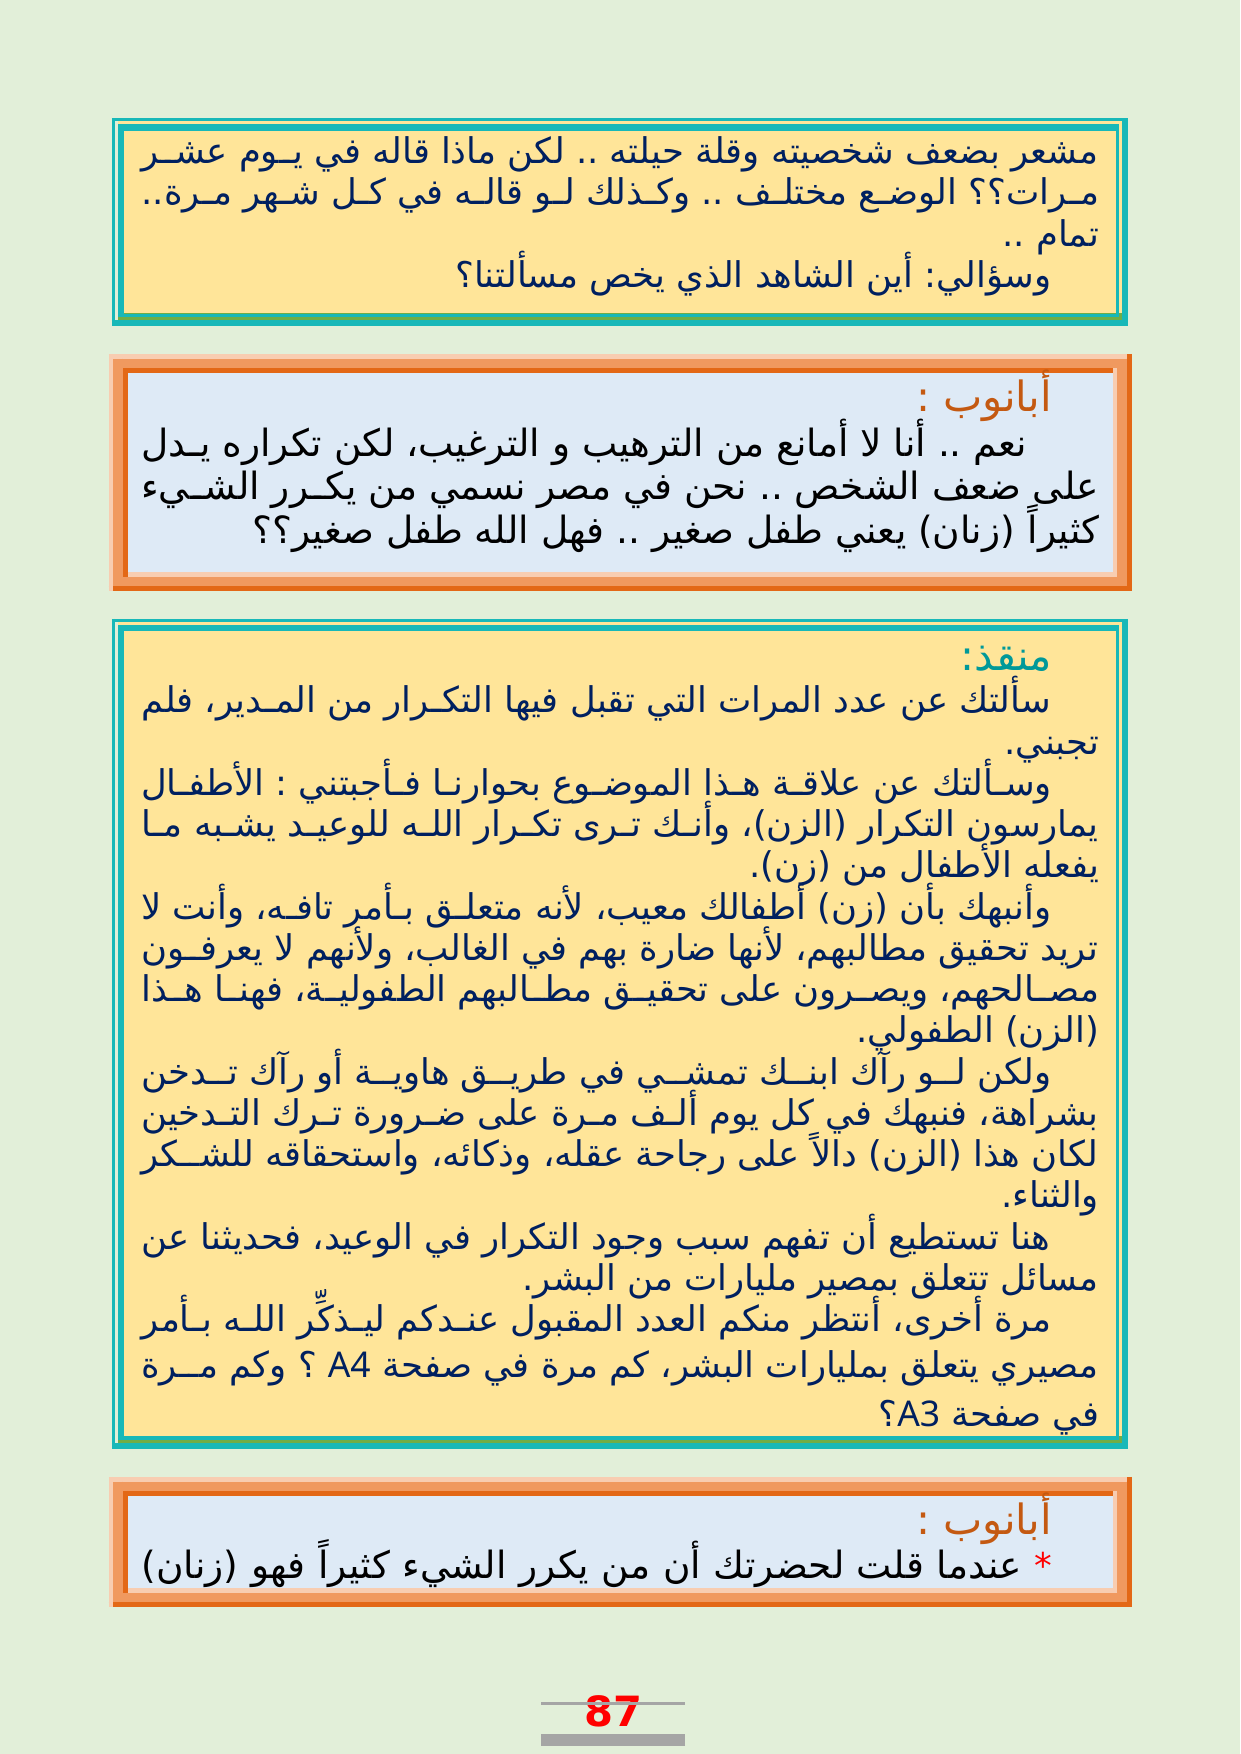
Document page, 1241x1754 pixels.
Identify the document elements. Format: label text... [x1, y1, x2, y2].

table_header منقذ: سألتك عن عدد المرات التي تقبل فيها التكرار من المدير، فلم تجبني. وسألتك عن علاقة هذا الموضوع بحوارنا فأجبتني : الأطفال يمارسون التكرار (الزن)، وأنك ترى تكرار الله للوعيد يشبه ما يفعله الأطفال من (زن). وأنبهك بأن (زن) أطفالك معيب، لأنه متعلق بأمر تافه، وأنت لا تريد تحقيق مطالبهم، لأنها ضارة بهم في الغالب، ولأنهم لا يعرفون مصالحهم، ويصرون على تحقيق مطالبهم الطفولية، فهنا هذا (الزن) الطفولي. ولكن لو رآك ابنك تمشي في طريق هاوية أو رآك تدخن بشراهة، فنبهك في كل يوم ألف مرة على ضرورة ترك التدخين لكان هذا (الزن) دالاً على رجاحة عقله، وذكائه، واستحقاقه للشكر والثناء. هنا تستطيع أن تفهم سبب وجود التكرار في الوعيد، فحديثنا عن مسائل تتعلق بمصير مليارات من البشر. مرة أخرى، أنتظر منكم العدد المقبول عندكم ليذكِّر الله بأمر مصيري يتعلق بمليارات البشر، كم مرة في صفحة A4 ؟ وكم مرة في صفحة A3؟ [118, 622, 1122, 1436]
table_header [128, 1496, 1113, 1588]
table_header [118, 121, 1122, 313]
table_header أبانوب : نعم .. أنا لا أمانع من الترهيب و الترغيب، لكن تكراره يدل على ضعف الشخص .. نحن في مصر نسمي من يكرر الشيء كثيراً (زنان) يعني طفل صغير .. فهل الله طفل صغير؟؟ [128, 373, 1113, 572]
